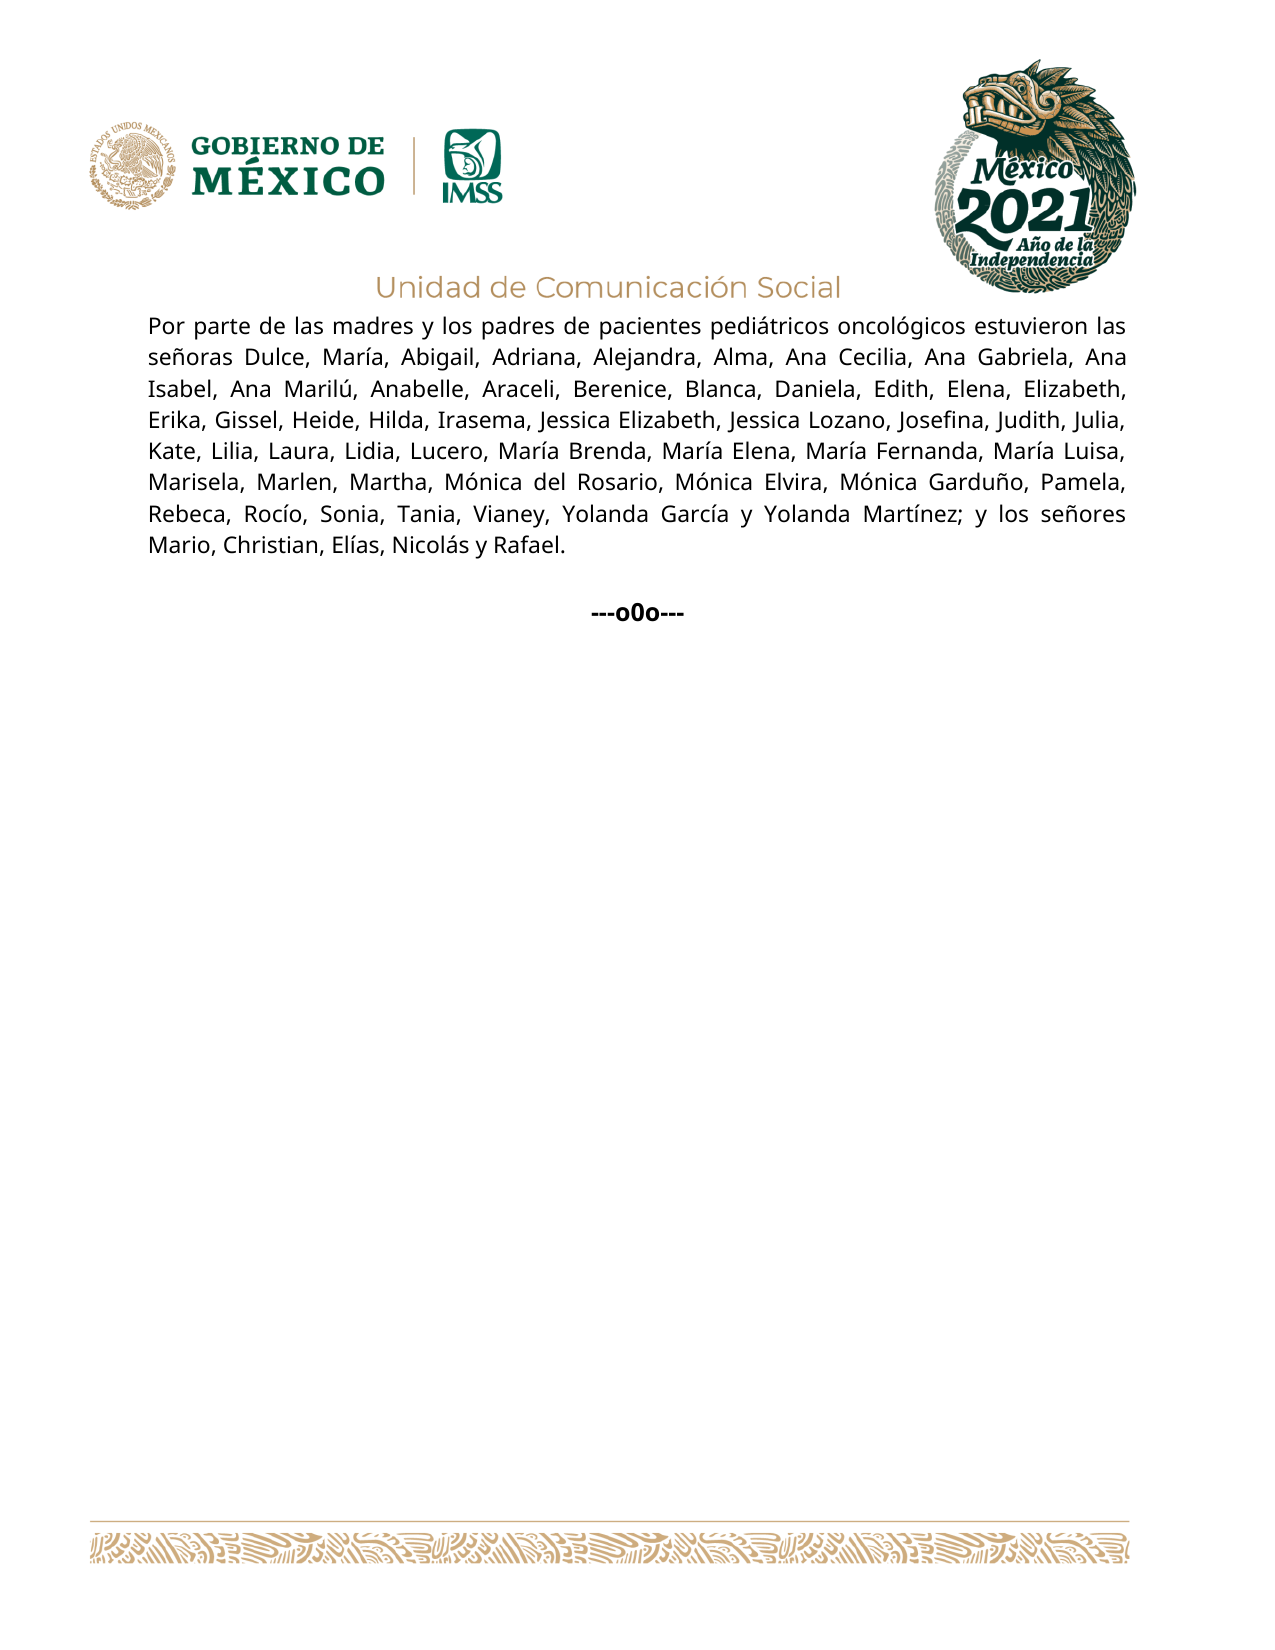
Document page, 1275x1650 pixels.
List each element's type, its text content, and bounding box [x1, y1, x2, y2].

picture [0, 1484, 1247, 1650]
text ---o0o--- [148, 594, 1127, 628]
picture [0, 0, 1245, 405]
text Por parte de las madres y los padres de pacientes pediátricos oncológicos estuvieron las señoras Dulce, María, Abigail, Adriana, Alejandra, Alma, Ana Cecilia, Ana Gabriela, Ana Isabel, Ana Marilú, Anabelle, Araceli, Berenice, Blanca, Daniela, Edith, Elena, Elizabeth, Erika, Gissel, Heide, Hilda, Irasema, Jessica Elizabeth, Jessica Lozano, Josefina, Judith, Julia, Kate, Lilia, Laura, Lidia, Lucero, María Brenda, María Elena, María Fernanda, María Luisa, Marisela, Marlen, Martha, Mónica del Rosario, Mónica Elvira, Mónica Garduño, Pamela, Rebeca, Rocío, Sonia, Tania, Vianey, Yolanda García y Yolanda Martínez; y los señores Mario, Christian, Elías, Nicolás y Rafael. [148, 310, 1127, 560]
